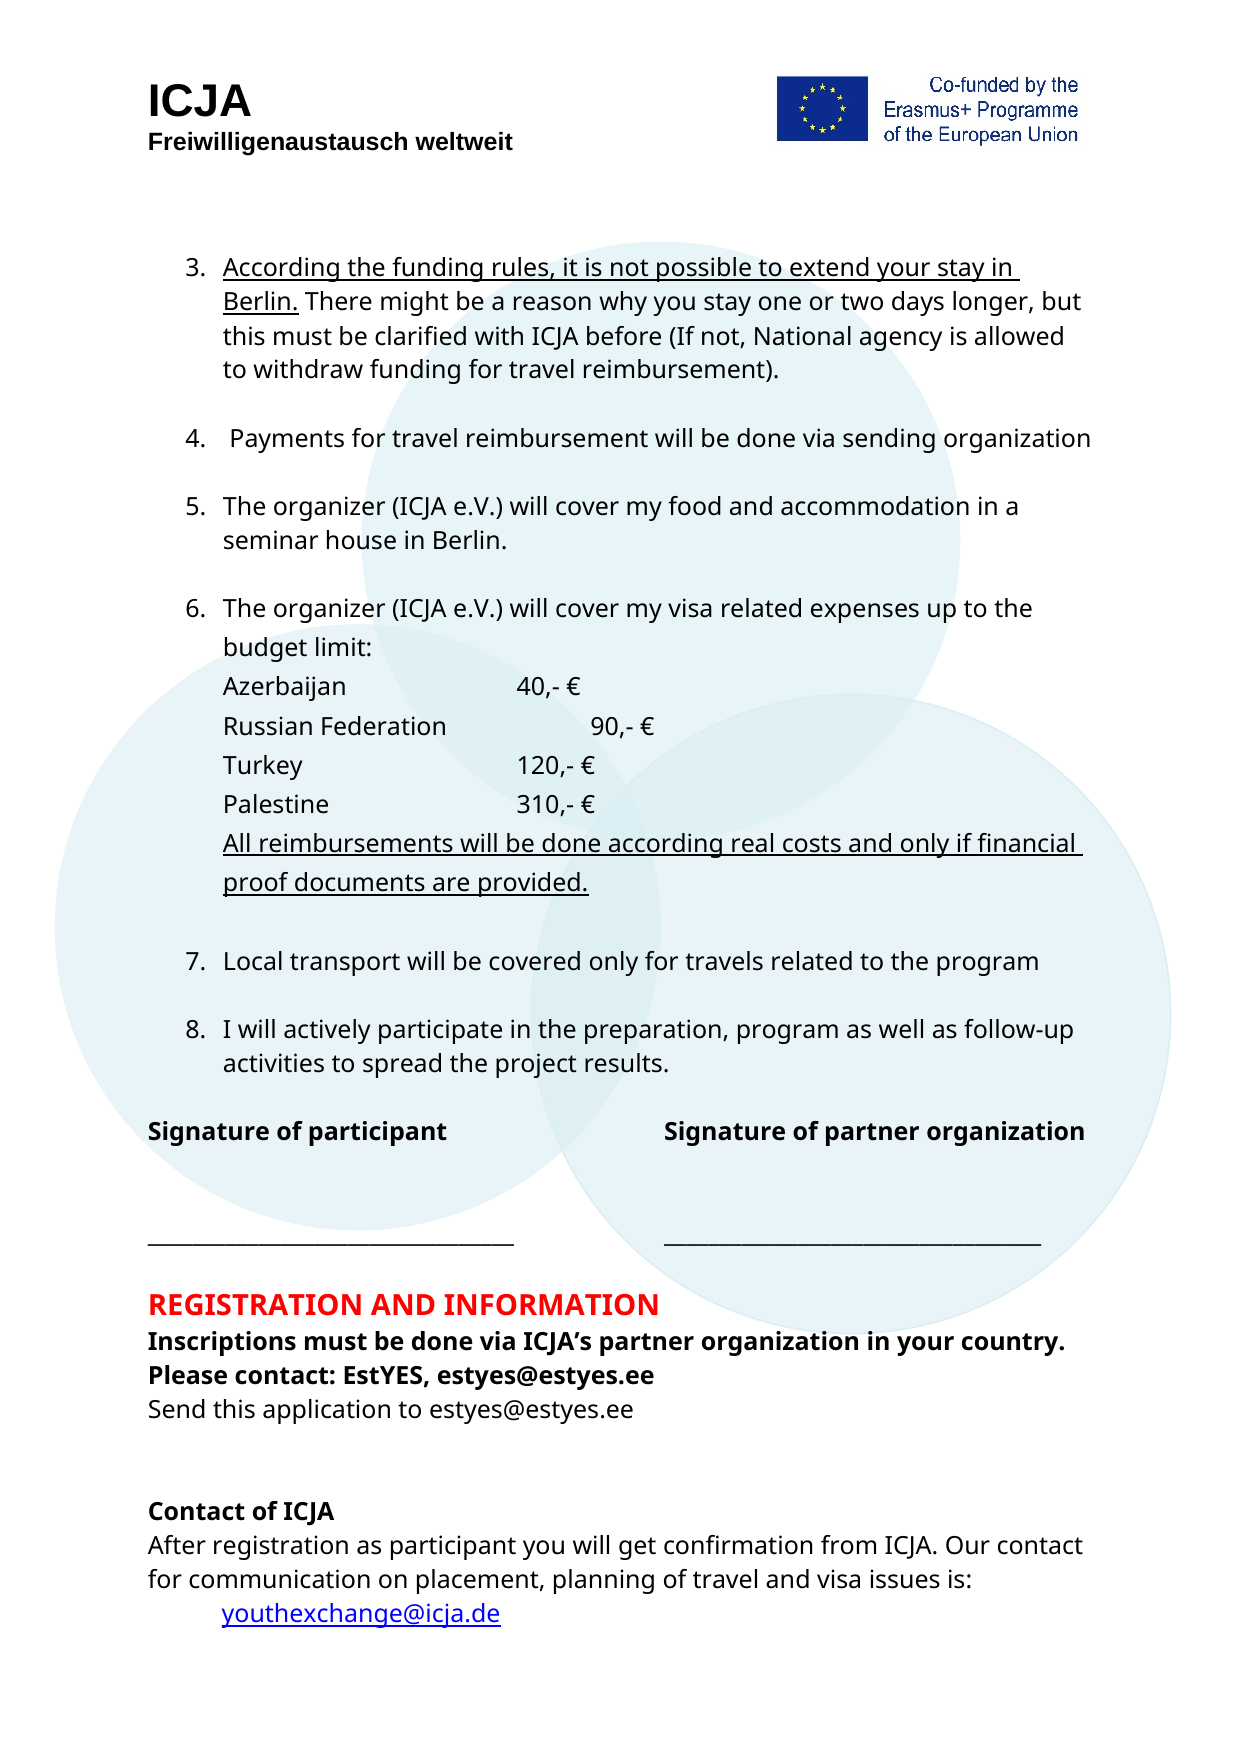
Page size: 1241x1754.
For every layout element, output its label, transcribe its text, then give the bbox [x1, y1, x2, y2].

text Send this application to estyes@estyes.ee [148, 1392, 1093, 1426]
text After registration as participant you will get confirmation from ICJA. Our contact for communication on placement, planning of travel and visa issues is: youthexchange@icja.de [148, 1528, 1093, 1630]
picture [758, 57, 1091, 158]
text _________________________________ __________________________________ [148, 1216, 1093, 1250]
list Azerbaijan 40,- € [223, 669, 1093, 703]
list Payments for travel reimbursement will be done via sending organization [185, 420, 1093, 454]
list The organizer (ICJA e.V.) will cover my food and accommodation in a seminar house in Berlin. [185, 488, 1093, 557]
list The organizer (ICJA e.V.) will cover my visa related expenses up to the budget limit: [185, 591, 1093, 664]
text Signature of participant Signature of partner organization [148, 1113, 1093, 1147]
list All reimbursements will be done according real costs and only if financial proof documents are provided. [223, 826, 1093, 899]
text Inscriptions must be done via ICJA’s partner organization in your country. Please contact: EstYES, estyes@estyes.ee [148, 1323, 1093, 1392]
list Russian Federation 90,- € Turkey 120,- € Palestine 310,- € [223, 708, 1093, 821]
list Local transport will be covered only for travels related to the program [185, 943, 1093, 977]
text Contact of ICJA [148, 1494, 1093, 1528]
text REGISTRATION AND INFORMATION [148, 1284, 1093, 1323]
list According the funding rules, it is not possible to extend your stay in Berlin. There might be a reason why you stay one or two days longer, but this must be clarified with ICJA before (If not, National agency is allowed to withdraw funding for travel reimbursement). [185, 250, 1093, 386]
list I will actively participate in the preparation, program as well as follow-up activities to spread the project results. [185, 1011, 1093, 1079]
